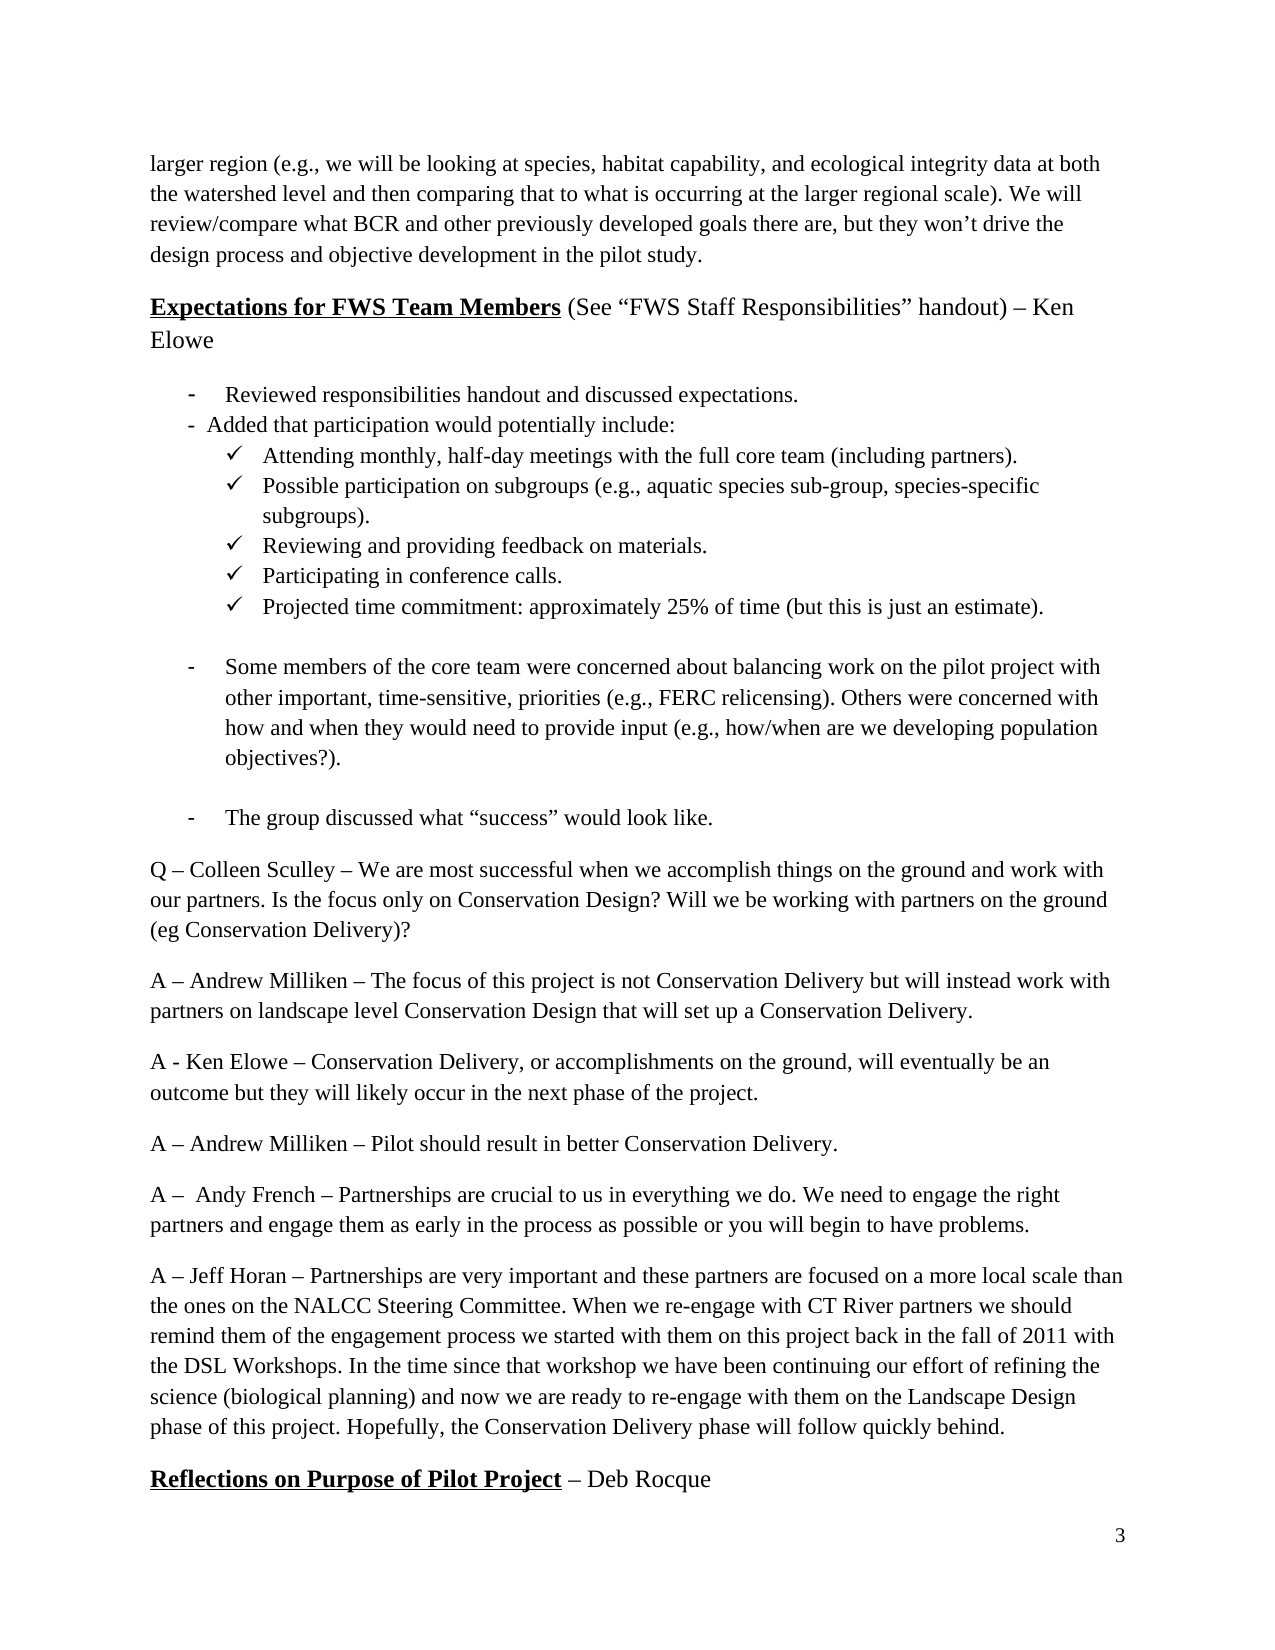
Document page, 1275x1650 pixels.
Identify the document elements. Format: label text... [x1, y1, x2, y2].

text Q – Colleen Sculley – We are most successful when we accomplish things on the ground and work with our partners. Is the focus only on Conservation Design? Will we be working with partners on the ground (eg Conservation Delivery)? [150, 856, 1125, 942]
text A – Andy French – Partnerships are crucial to us in everything we do. We need to engage the right partners and engage them as early in the process as possible or you will begin to have problems. [150, 1181, 1125, 1237]
list - Added that participation would potentially include: [187, 412, 1125, 438]
list - Reviewed responsibilities handout and discussed expectations. [187, 378, 1125, 407]
text A – Andrew Milliken – Pilot should result in better Conservation Delivery. [150, 1129, 1125, 1156]
list Reviewing and providing feedback on materials. [225, 532, 1125, 559]
list Possible participation on subgroups (e.g., aquatic species sub-group, species-specific subgroups). [225, 472, 1125, 528]
list Participating in conference calls. [225, 563, 1125, 589]
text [150, 150, 1125, 267]
text A – Andrew Milliken – The focus of this project is not Conservation Delivery but will instead work with partners on landscape level Conservation Design that will set up a Conservation Delivery. [150, 967, 1125, 1024]
text A – Jeff Horan – Partnerships are very important and these partners are focused on a more local scale than the ones on the NALCC Steering Committee. When we re-engage with CT River partners we should remind them of the engagement process we started with them on this project back in the fall of 2011 with the DSL Workshops. In the time since that workshop we have been continuing our effort of refining the science (biological planning) and now we are ready to re-engage with them on the Landscape Design phase of this project. Hopefully, the Conservation Delivery phase will follow quickly behind. [150, 1262, 1125, 1439]
list The group discussed what “success” would look like. [187, 804, 1125, 831]
text Reflections on Purpose of Pilot Project – Deb Rocque [150, 1464, 1125, 1493]
text Expectations for FWS Team Members (See “FWS Staff Responsibilities” handout) – Ken Elowe [150, 292, 1125, 353]
list Attending monthly, half-day meetings with the full core team (including partners). [225, 442, 1125, 468]
text A - Ken Elowe – Conservation Delivery, or accomplishments on the ground, will eventually be an outcome but they will likely occur in the next phase of the project. [150, 1048, 1125, 1105]
list Projected time commitment: approximately 25% of time (but this is just an estimate). [225, 593, 1125, 619]
list Some members of the core team were concerned about balancing work on the pilot project with other important, time-sensitive, priorities (e.g., FERC relicensing). Others were concerned with how and when they would need to provide input (e.g., how/when are we developing population objectives?). [187, 653, 1125, 770]
